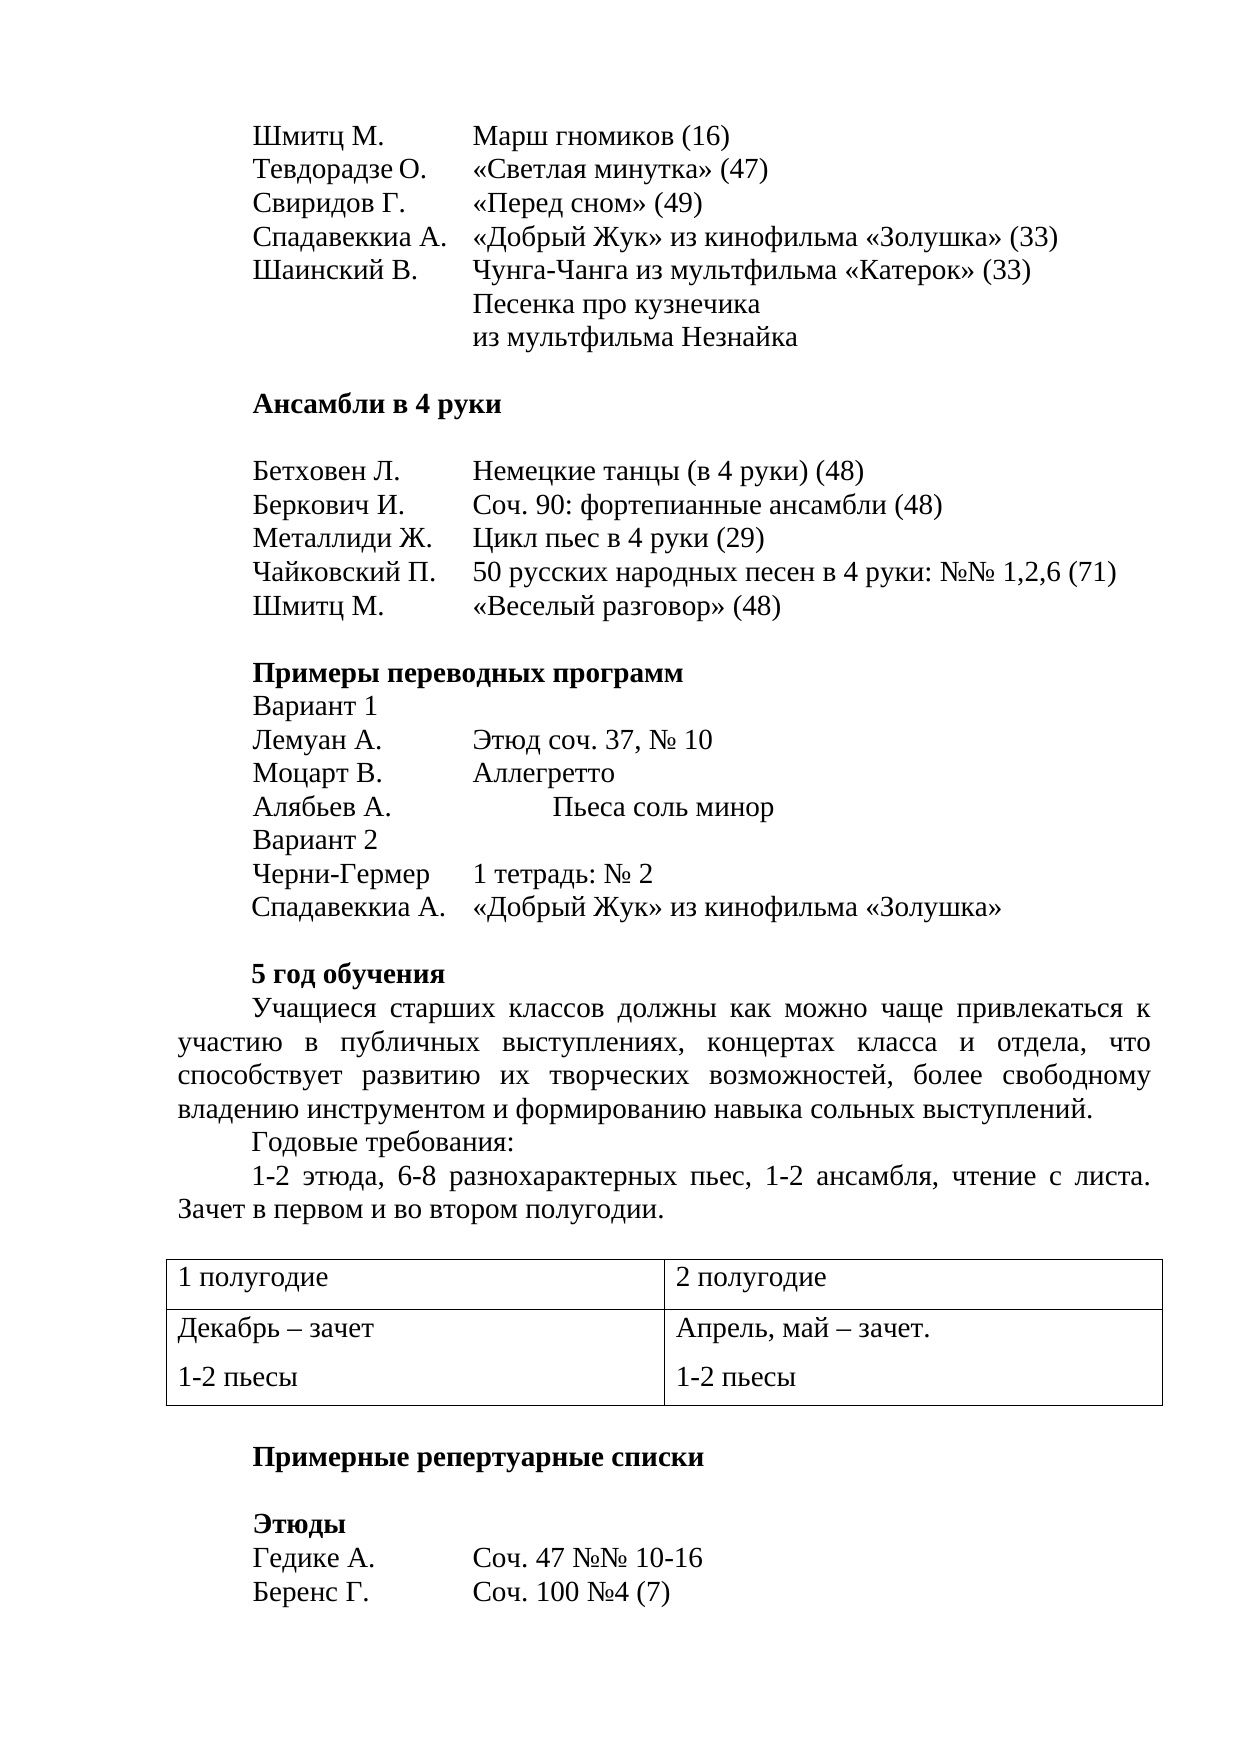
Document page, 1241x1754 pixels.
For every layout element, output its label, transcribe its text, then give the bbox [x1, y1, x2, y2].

text Свиридов Г. «Перед сном» (49) [177, 185, 1152, 219]
text Годовые требования: [177, 1124, 1152, 1158]
text Беркович И. Соч. 90: фортепианные ансамбли (48) [177, 487, 1152, 521]
text Вариант 1 [177, 688, 1152, 722]
text Этюды [177, 1507, 1152, 1540]
text Шаинский В. Чунга-Чанга из мультфильма «Катерок» (33) [177, 252, 1152, 286]
table_header 2 полугодие [665, 1260, 1162, 1309]
text 1-2 этюда, 6-8 разнохарактерных пьес, 1-2 ансамбля, чтение с листа. Зачет в первом и во втором полугодии. [177, 1158, 1152, 1225]
text Ансамбли в 4 руки [177, 386, 1152, 420]
text 5 год обучения [177, 957, 1152, 990]
text Моцарт В. Аллегретто [177, 755, 1152, 789]
text Шмитц М. Марш гномиков (16) [177, 118, 1152, 152]
text Песенка про кузнечика [177, 286, 1152, 319]
text Алябьев А. Пьеса соль минор [177, 789, 1152, 822]
text Металлиди Ж. Цикл пьес в 4 руки (29) [177, 521, 1152, 554]
table_header 1 полугодие [167, 1260, 664, 1309]
text Беренс Г. Соч. 100 №4 (7) [177, 1574, 1152, 1607]
text Черни-Гермер 1 тетрадь: № 2 [177, 856, 1152, 889]
text Учащиеся старших классов должны как можно чаще привлекаться к участию в публичных выступлениях, концертах класса и отдела, что способствует развитию их творческих возможностей, более свободному владению инструментом и формированию навыка сольных выступлений. [177, 990, 1152, 1124]
text Вариант 2 [177, 822, 1152, 856]
table_cell Декабрь – зачет 1-2 пьесы [167, 1310, 664, 1405]
text Чайковский П. 50 русских народных песен в 4 руки: №№ 1,2,6 (71) [177, 554, 1152, 588]
text Бетховен Л. Немецкие танцы (в 4 руки) (48) [177, 453, 1152, 487]
text Гедике А. Соч. 47 №№ 10-16 [177, 1540, 1152, 1574]
text из мультфильма Незнайка [177, 319, 1152, 353]
table_cell Апрель, май – зачет. 1-2 пьесы [665, 1310, 1162, 1405]
text Шмитц М. «Веселый разговор» (48) [177, 588, 1152, 621]
text Тевдорадзе О. «Светлая минутка» (47) [177, 152, 1152, 185]
text Примеры переводных программ [177, 655, 1152, 688]
text Спадавеккиа А. «Добрый Жук» из кинофильма «Золушка» [177, 889, 1152, 923]
text Примерные репертуарные списки [177, 1439, 1152, 1473]
text Спадавеккиа А. «Добрый Жук» из кинофильма «Золушка» (33) [177, 219, 1152, 252]
text Лемуан А. Этюд соч. 37, № 10 [177, 722, 1152, 755]
